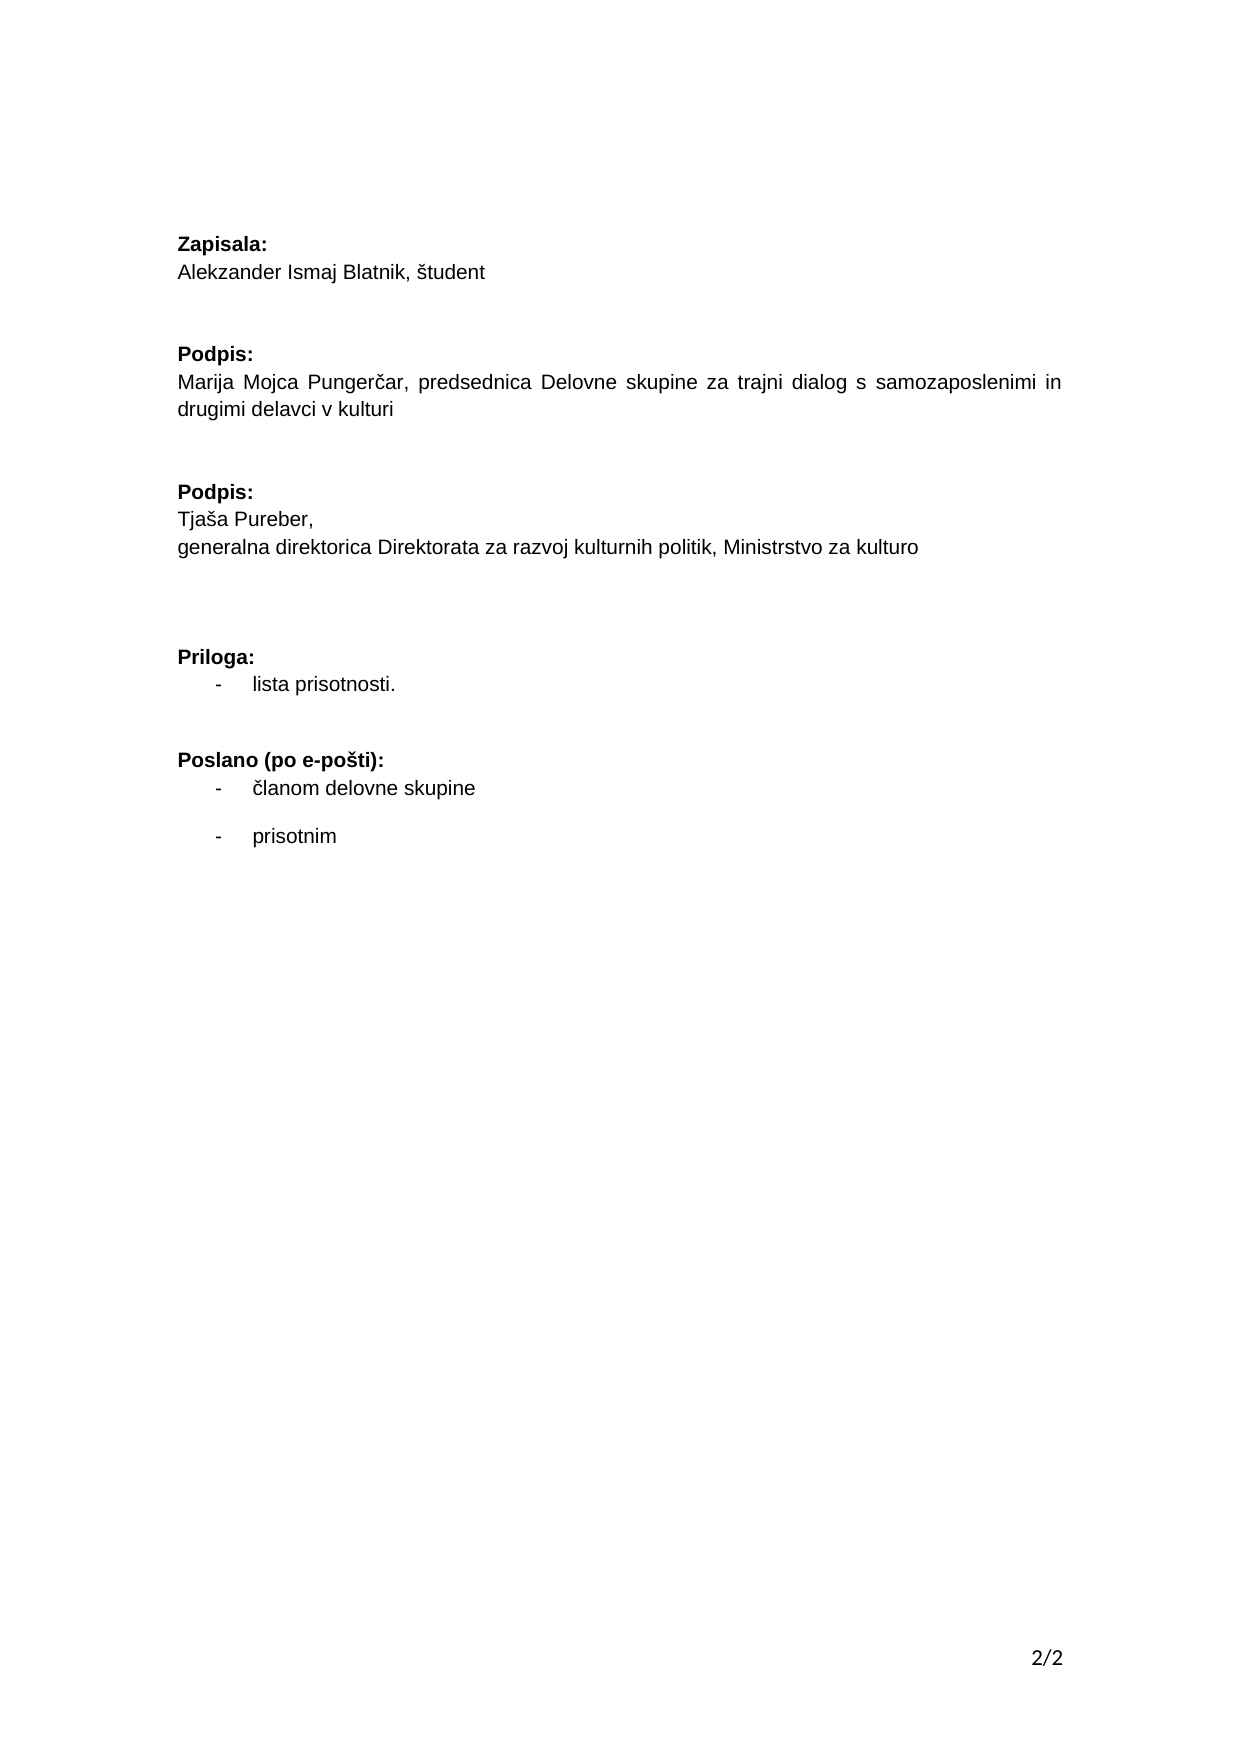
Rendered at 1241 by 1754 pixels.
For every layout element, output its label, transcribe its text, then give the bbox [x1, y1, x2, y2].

text Marija Mojca Pungerčar, predsednica Delovne skupine za trajni dialog s samozaposlenimi in drugimi delavci v kulturi [177, 370, 1063, 421]
text generalna direktorica Direktorata za razvoj kulturnih politik, Ministrstvo za kulturo [177, 535, 1063, 559]
text Priloga: [177, 645, 1063, 669]
text Podpis: [177, 342, 1063, 366]
list lista prisotnosti. [215, 672, 1063, 696]
text Podpis: [177, 480, 1063, 504]
list prisotnim [215, 824, 1063, 848]
text Poslano (po e-pošti): [177, 748, 1063, 772]
text Alekzander Ismaj Blatnik, študent [177, 260, 1063, 284]
text Tjaša Pureber, [177, 507, 1063, 531]
list članom delovne skupine [215, 776, 1063, 799]
text Zapisala: [177, 232, 1063, 256]
